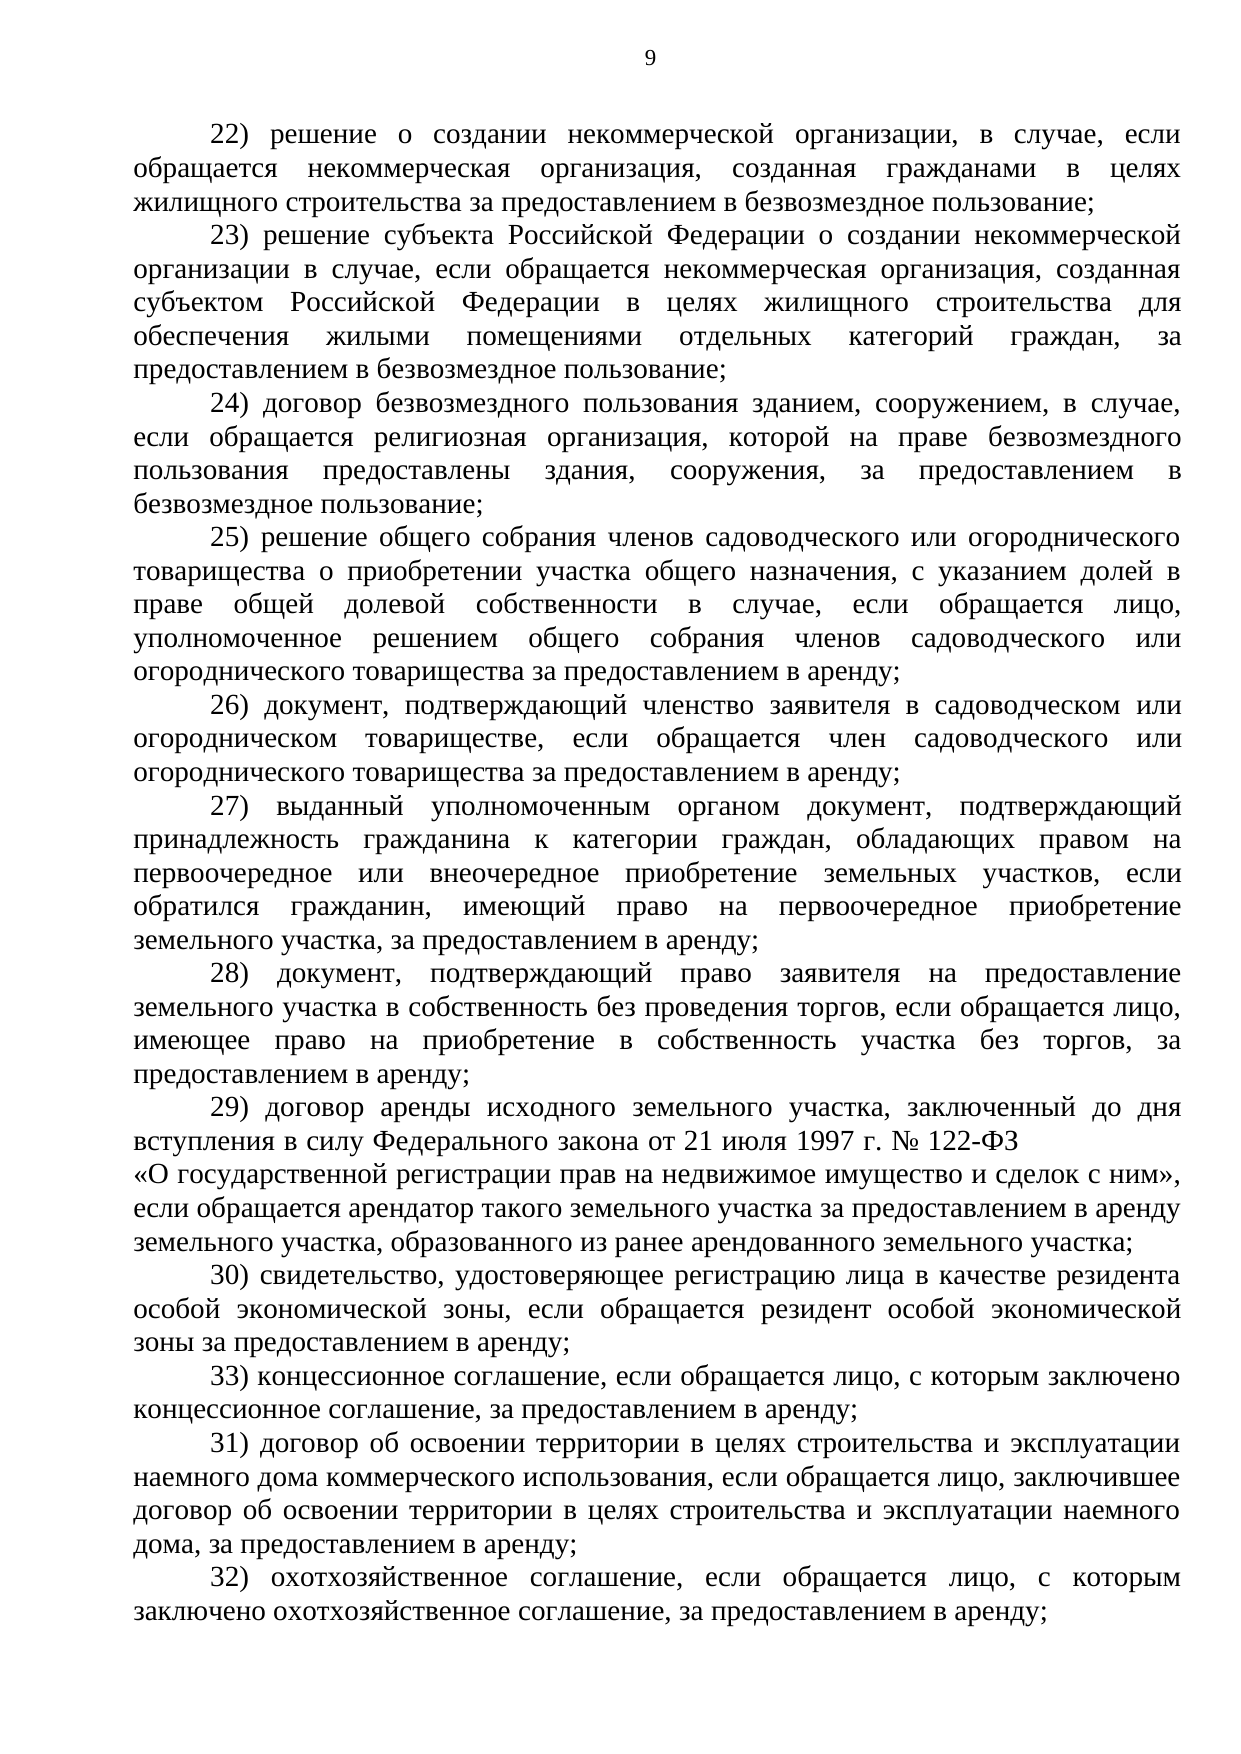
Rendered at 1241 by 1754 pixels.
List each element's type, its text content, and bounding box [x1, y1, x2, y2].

list документ, подтверждающий право заявителя на предоставление земельного участка в собственность без проведения торгов, если обращается лицо, имеющее право на приобретение в собственность участка без торгов, за предоставлением в аренду; [133, 955, 1181, 1089]
list решение о создании некоммерческой организации, в случае, если обращается некоммерческая организация, созданная гражданами в целях жилищного строительства за предоставлением в безвозмездное пользование; [133, 117, 1181, 217]
list свидетельство, удостоверяющее регистрацию лица в качестве резидента особой экономической зоны, если обращается резидент особой экономической зоны за предоставлением в аренду; [133, 1257, 1181, 1358]
list договор аренды исходного земельного участка, заключенный до дня вступления в силу Федерального закона от 21 июля 1997 г. № 122-ФЗ [133, 1089, 1182, 1157]
list выданный уполномоченным органом документ, подтверждающий принадлежность гражданина к категории граждан, обладающих правом на первоочередное или внеочередное приобретение земельных участков, если обратился гражданин, имеющий право на первоочередное приобретение земельного участка, за предоставлением в аренду; [133, 788, 1182, 955]
list решение субъекта Российской Федерации о создании некоммерческой организации в случае, если обращается некоммерческая организация, созданная субъектом Российской Федерации в целях жилищного строительства для обеспечения жилыми помещениями отдельных категорий граждан, за предоставлением в безвозмездное пользование; [133, 217, 1182, 385]
list договор безвозмездного пользования зданием, сооружением, в случае, если обращается религиозная организация, которой на праве безвозмездного пользования предоставлены здания, сооружения, за предоставлением в безвозмездное пользование; [133, 385, 1182, 519]
list охотхозяйственное соглашение, если обращается лицо, с которым заключено охотхозяйственное соглашение, за предоставлением в аренду; [133, 1559, 1181, 1626]
list документ, подтверждающий членство заявителя в садоводческом или огородническом товариществе, если обращается член садоводческого или огороднического товарищества за предоставлением в аренду; [133, 687, 1182, 788]
list решение общего собрания членов садоводческого или огороднического товарищества о приобретении участка общего назначения, с указанием долей в праве общей долевой собственности в случае, если обращается лицо, уполномоченное решением общего собрания членов садоводческого или огороднического товарищества за предоставлением в аренду; [133, 519, 1181, 687]
text 33) концессионное соглашение, если обращается лицо, с которым заключено концессионное соглашение, за предоставлением в аренду; [133, 1358, 1182, 1425]
text «О государственной регистрации прав на недвижимое имущество и сделок с ним», если обращается арендатор такого земельного участка за предоставлением в аренду земельного участка, образованного из ранее арендованного земельного участка; [133, 1157, 1182, 1257]
list договор об освоении территории в целях строительства и эксплуатации наемного дома коммерческого использования, если обращается лицо, заключившее договор об освоении территории в целях строительства и эксплуатации наемного дома, за предоставлением в аренду; [133, 1425, 1181, 1559]
